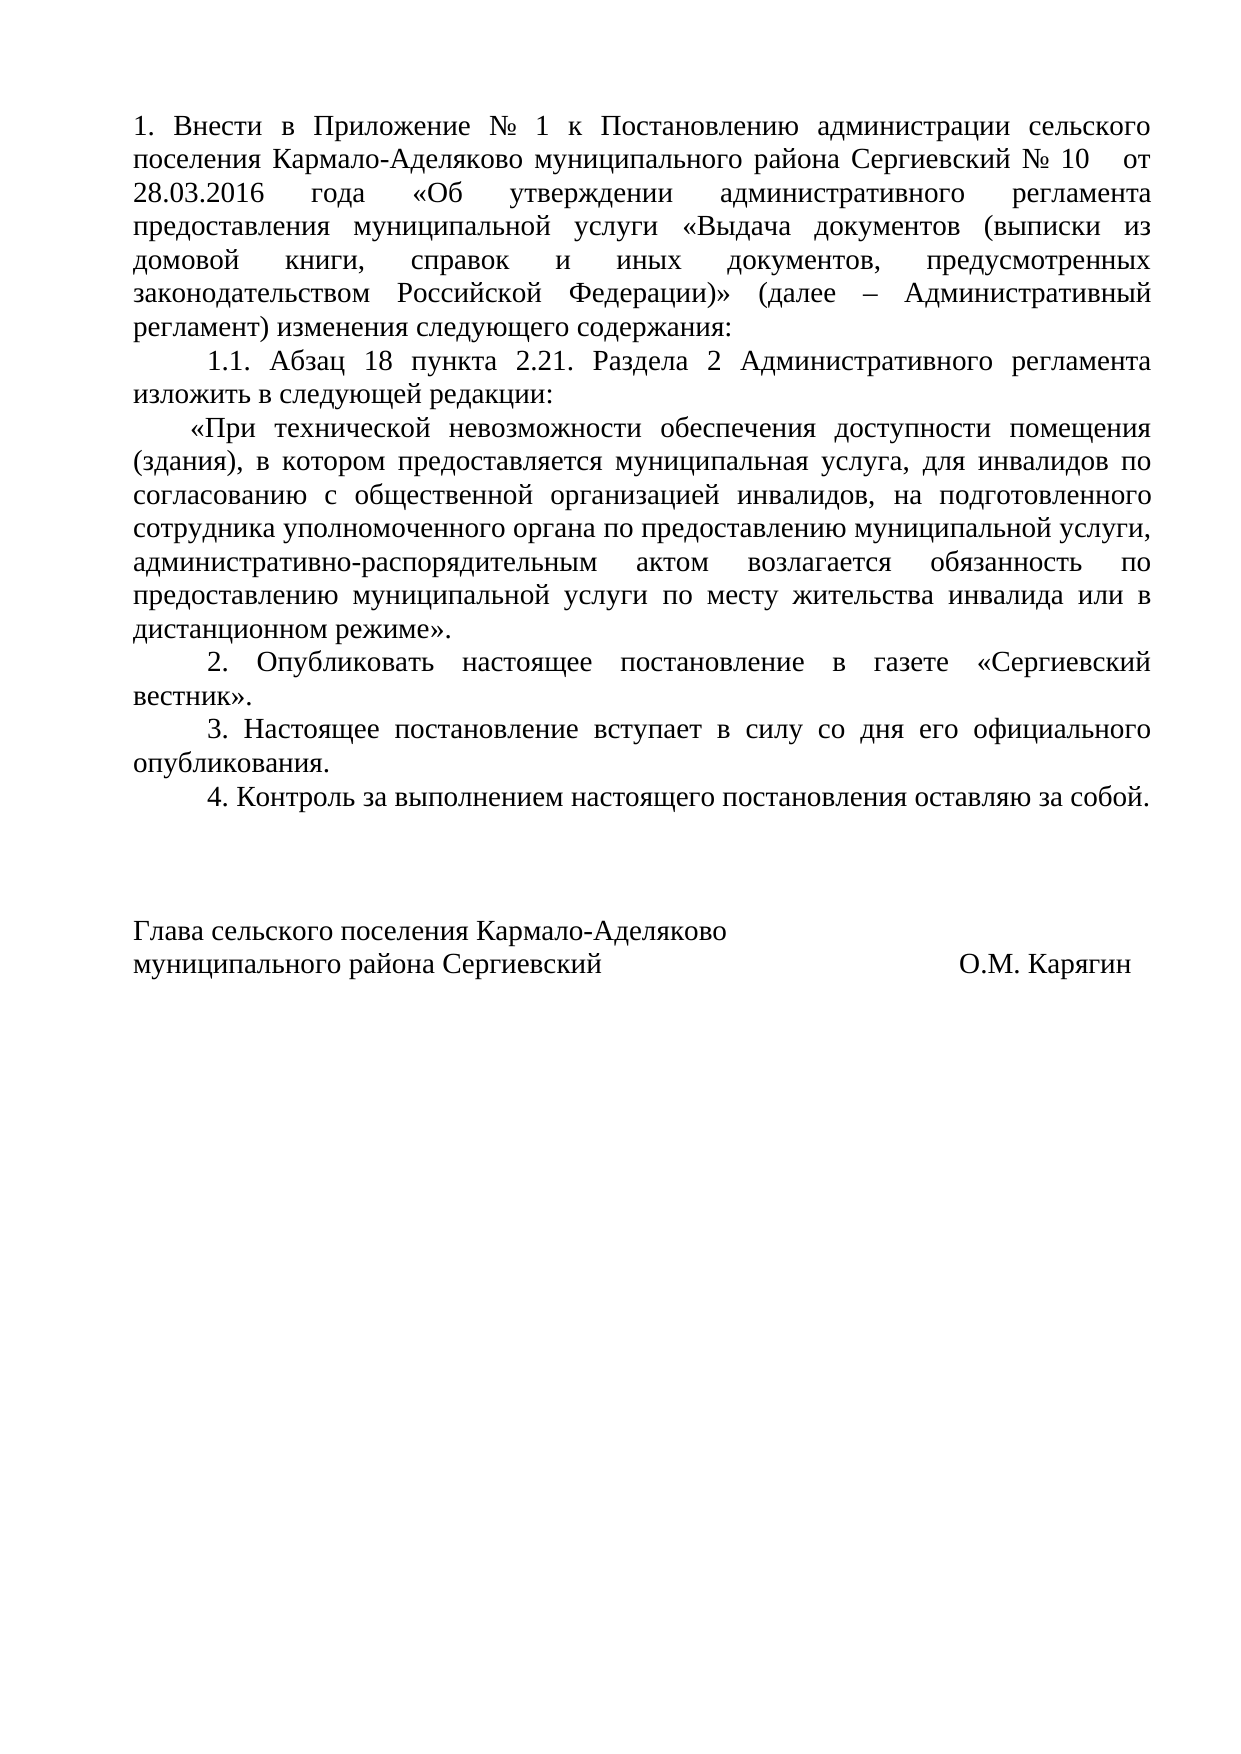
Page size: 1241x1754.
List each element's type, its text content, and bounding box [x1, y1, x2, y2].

text 1.1. Абзац 18 пункта 2.21. Раздела 2 Административного регламента изложить в следующей редакции: [133, 343, 1152, 410]
text 3. Настоящее постановление вступает в силу со дня его официального опубликования. [133, 712, 1152, 779]
list муниципального района Сергиевский О.М. Карягин [133, 946, 1152, 980]
text 1. Внести в Приложение № 1 к Постановлению администрации сельского поселения Кармало-Аделяково муниципального района Сергиевский № 10 от 28.03.2016 года «Об утверждении административного регламента предоставления муниципальной услуги «Выдача документов (выписки из домовой книги, справок и иных документов, предусмотренных законодательством Российской Федерации)» (далее – Административный регламент) изменения следующего содержания: [133, 108, 1152, 343]
text 2. Опубликовать настоящее постановление в газете «Сергиевский вестник». [133, 644, 1152, 712]
text «При технической невозможности обеспечения доступности помещения (здания), в котором предоставляется муниципальная услуга, для инвалидов по согласованию с общественной организацией инвалидов, на подготовленного сотрудника уполномоченного органа по предоставлению муниципальной услуги, административно-распорядительным актом возлагается обязанность по предоставлению муниципальной услуги по месту жительства инвалида или в дистанционном режиме». [133, 410, 1152, 644]
text 4. Контроль за выполнением настоящего постановления оставляю за собой. [133, 779, 1152, 812]
list Глава сельского поселения Кармало-Аделяково [133, 913, 1152, 946]
